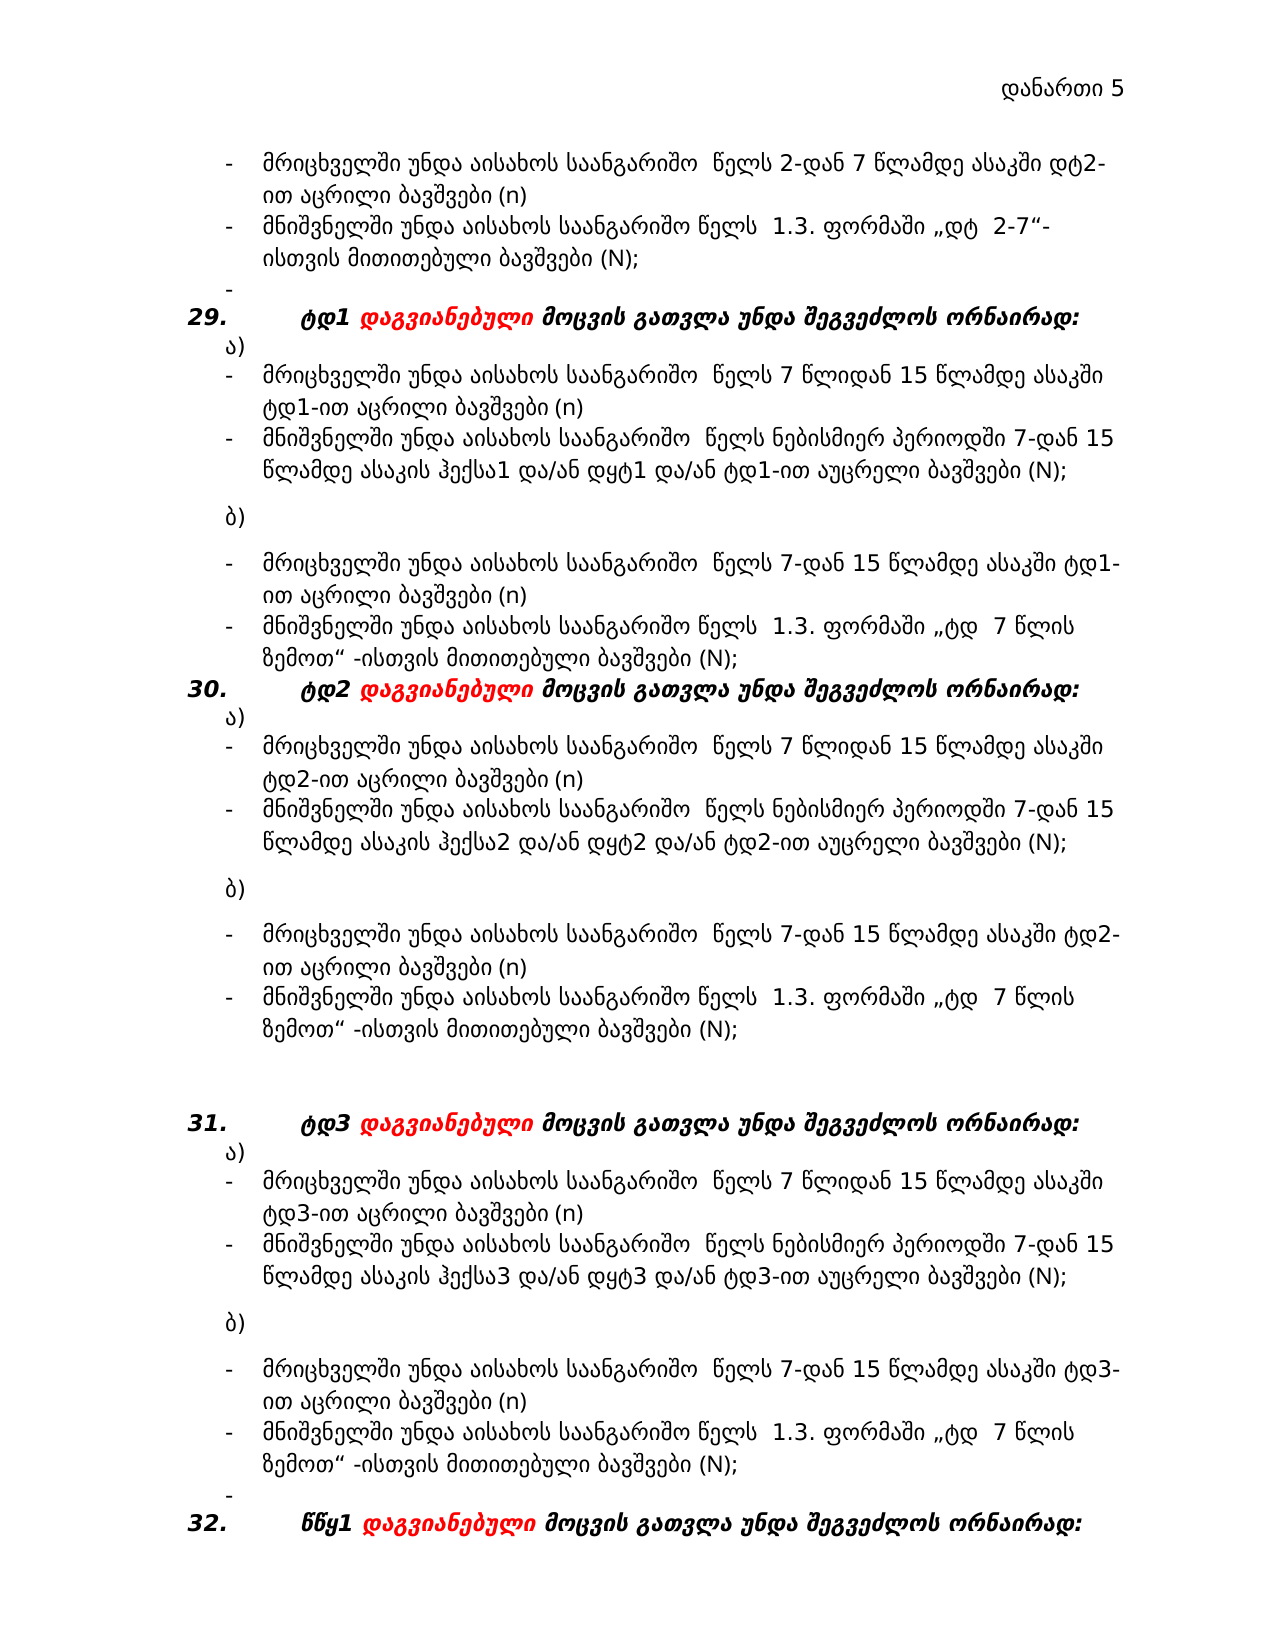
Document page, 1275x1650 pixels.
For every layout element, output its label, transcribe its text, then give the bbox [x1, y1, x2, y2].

text ბ) [150, 876, 1125, 902]
list მრიცხველში უნდა აისახოს საანგარიშო წელს 7 წლიდან 15 წლამდე ასაკში ტდ1-ით აცრილი ბავშვები (n) [225, 362, 1125, 422]
list მნიშვნელში უნდა აისახოს საანგარიშო წელს 1.3. ფორმაში „ტდ 7 წლის ზემოთ“ -ისთვის მითითებული ბავშვები (N); [225, 1419, 1125, 1479]
list მრიცხველში უნდა აისახოს საანგარიშო წელს 2-დან 7 წლამდე ასაკში დტ2-ით აცრილი ბავშვები (n) [225, 150, 1125, 210]
list მრიცხველში უნდა აისახოს საანგარიშო წელს 7-დან 15 წლამდე ასაკში ტდ2-ით აცრილი ბავშვები (n) [225, 921, 1125, 982]
text ბ) [150, 1311, 1125, 1337]
list მრიცხველში უნდა აისახოს საანგარიშო წელს 7-დან 15 წლამდე ასაკში ტდ3-ით აცრილი ბავშვები (n) [225, 1356, 1125, 1416]
list მრიცხველში უნდა აისახოს საანგარიშო წელს 7 წლიდან 15 წლამდე ასაკში ტდ3-ით აცრილი ბავშვები (n) [225, 1168, 1125, 1228]
list მნიშვნელში უნდა აისახოს საანგარიშო წელს ნებისმიერ პერიოდში 7-დან 15 წლამდე ასაკის ჰექსა3 და/ან დყტ3 და/ან ტდ3-ით აუცრელი ბავშვები (N); [225, 1231, 1125, 1291]
list ტდ1 დაგვიანებული მოცვის გათვლა უნდა შეგვეძლოს ორნაირად: [187, 304, 1125, 331]
text ბ) [150, 504, 1125, 531]
list მნიშვნელში უნდა აისახოს საანგარიშო წელს ნებისმიერ პერიოდში 7-დან 15 წლამდე ასაკის ჰექსა1 და/ან დყტ1 და/ან ტდ1-ით აუცრელი ბავშვები (N); [225, 425, 1125, 485]
list მრიცხველში უნდა აისახოს საანგარიშო წელს 7 წლიდან 15 წლამდე ასაკში ტდ2-ით აცრილი ბავშვები (n) [225, 733, 1125, 794]
list ტდ2 დაგვიანებული მოცვის გათვლა უნდა შეგვეძლოს ორნაირად: [187, 676, 1125, 702]
list მნიშვნელში უნდა აისახოს საანგარიშო წელს 1.3. ფორმაში „ტდ 7 წლის ზემოთ“ -ისთვის მითითებული ბავშვები (N); [225, 613, 1125, 673]
list მნიშვნელში უნდა აისახოს საანგარიშო წელს 1.3. ფორმაში „ტდ 7 წლის ზემოთ“ -ისთვის მითითებული ბავშვები (N); [225, 984, 1125, 1044]
list ა) [225, 704, 1125, 731]
list მნიშვნელში უნდა აისახოს საანგარიშო წელს 1.3. ფორმაში „დტ 2-7“-ისთვის მითითებული ბავშვები (N); [225, 213, 1125, 273]
list მნიშვნელში უნდა აისახოს საანგარიშო წელს ნებისმიერ პერიოდში 7-დან 15 წლამდე ასაკის ჰექსა2 და/ან დყტ2 და/ან ტდ2-ით აუცრელი ბავშვები (N); [225, 796, 1125, 857]
list ა) [225, 1139, 1125, 1166]
list ტდ3 დაგვიანებული მოცვის გათვლა უნდა შეგვეძლოს ორნაირად: [187, 1111, 1125, 1137]
list ა) [225, 333, 1125, 360]
list წწყ1 დაგვიანებული მოცვის გათვლა უნდა შეგვეძლოს ორნაირად: [187, 1511, 1125, 1537]
list მრიცხველში უნდა აისახოს საანგარიშო წელს 7-დან 15 წლამდე ასაკში ტდ1-ით აცრილი ბავშვები (n) [225, 550, 1125, 610]
